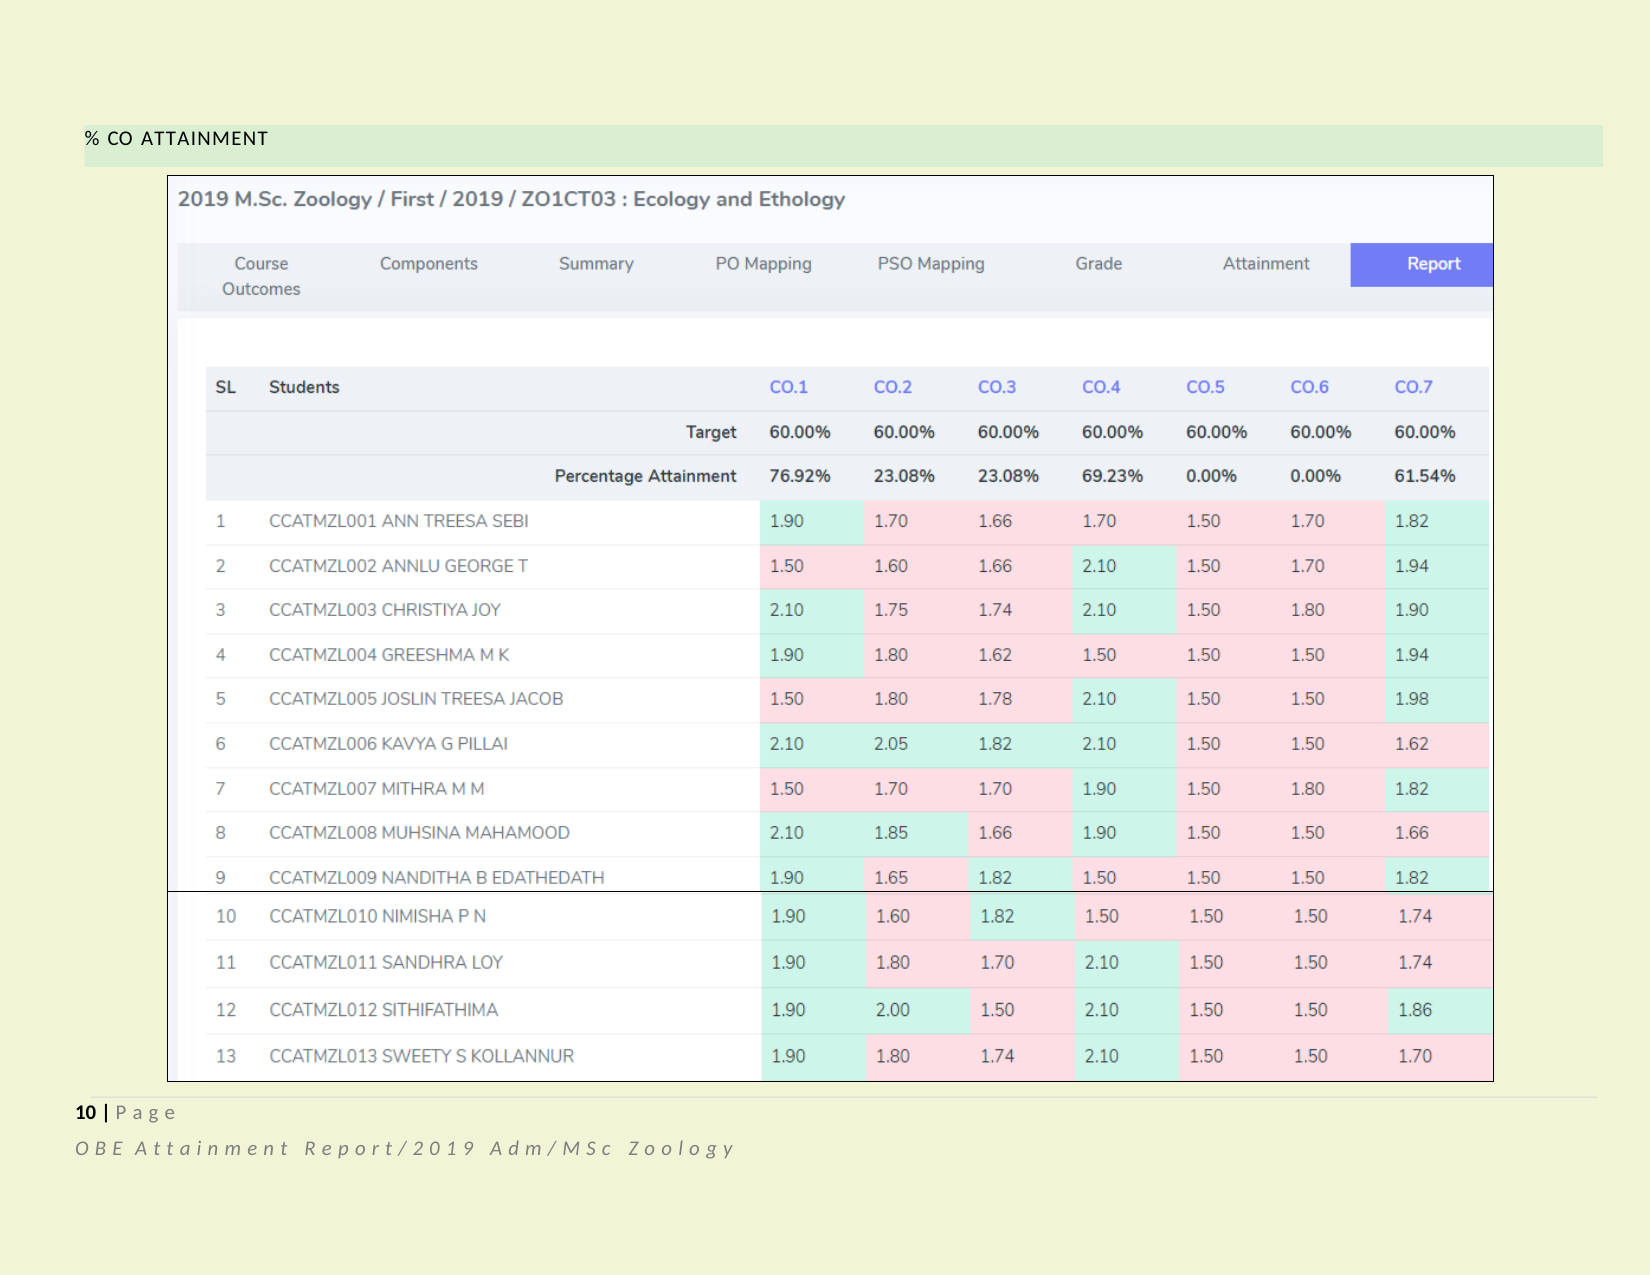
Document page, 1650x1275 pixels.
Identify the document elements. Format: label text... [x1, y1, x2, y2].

picture [168, 892, 1493, 1081]
list | P a g e [75, 1099, 1596, 1124]
picture [168, 176, 1493, 891]
text O B E A t t a i n m e n t R e p o r t / 2 0 1 9 A d m / M S c Z o o l o g y [75, 1135, 1596, 1160]
